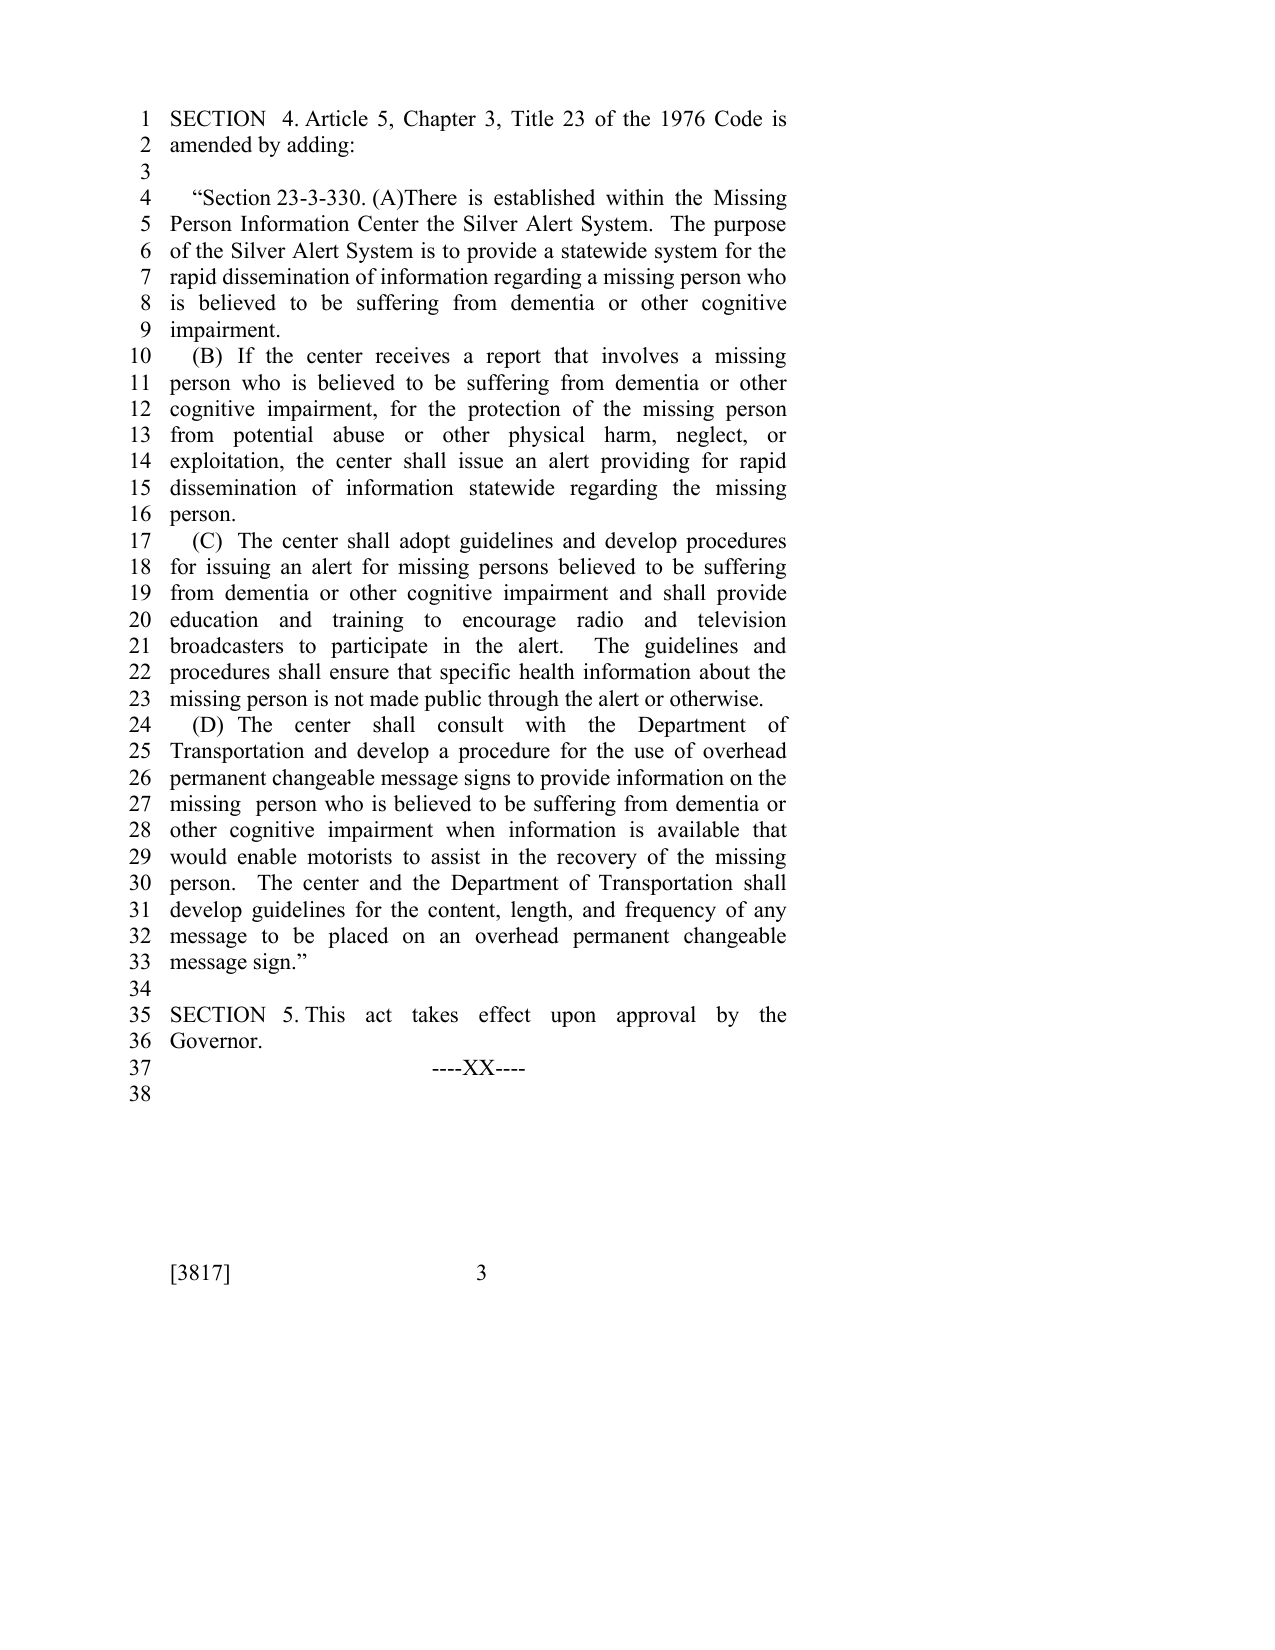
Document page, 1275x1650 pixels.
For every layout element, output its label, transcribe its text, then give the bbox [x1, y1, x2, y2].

text (C) The center shall adopt guidelines and develop procedures for issuing an alert for missing persons believed to be suffering from dementia or other cognitive impairment and shall provide education and training to encourage radio and television broadcasters to participate in the alert. The guidelines and procedures shall ensure that specific health information about the missing person is not made public through the alert or otherwise. [169, 527, 787, 711]
text ----XX---- [169, 1054, 787, 1080]
text “Section 23-3-330. (A)There is established within the Missing Person Information Center the Silver Alert System. The purpose of the Silver Alert System is to provide a statewide system for the rapid dissemination of information regarding a missing person who is believed to be suffering from dementia or other cognitive impairment. [169, 184, 787, 342]
text (B) If the center receives a report that involves a missing person who is believed to be suffering from dementia or other cognitive impairment, for the protection of the missing person from potential abuse or other physical harm, neglect, or exploitation, the center shall issue an alert providing for rapid dissemination of information statewide regarding the missing person. [169, 342, 787, 527]
text SECTION 4. Article 5, Chapter 3, Title 23 of the 1976 Code is amended by adding: [169, 105, 787, 158]
text SECTION 5. This act takes effect upon approval by the Governor. [169, 1001, 787, 1054]
text (D) The center shall consult with the Department of Transportation and develop a procedure for the use of overhead permanent changeable message signs to provide information on the missing person who is believed to be suffering from dementia or other cognitive impairment when information is available that would enable motorists to assist in the recovery of the missing person. The center and the Department of Transportation shall develop guidelines for the content, length, and frequency of any message to be placed on an overhead permanent changeable message sign.” [169, 711, 787, 975]
